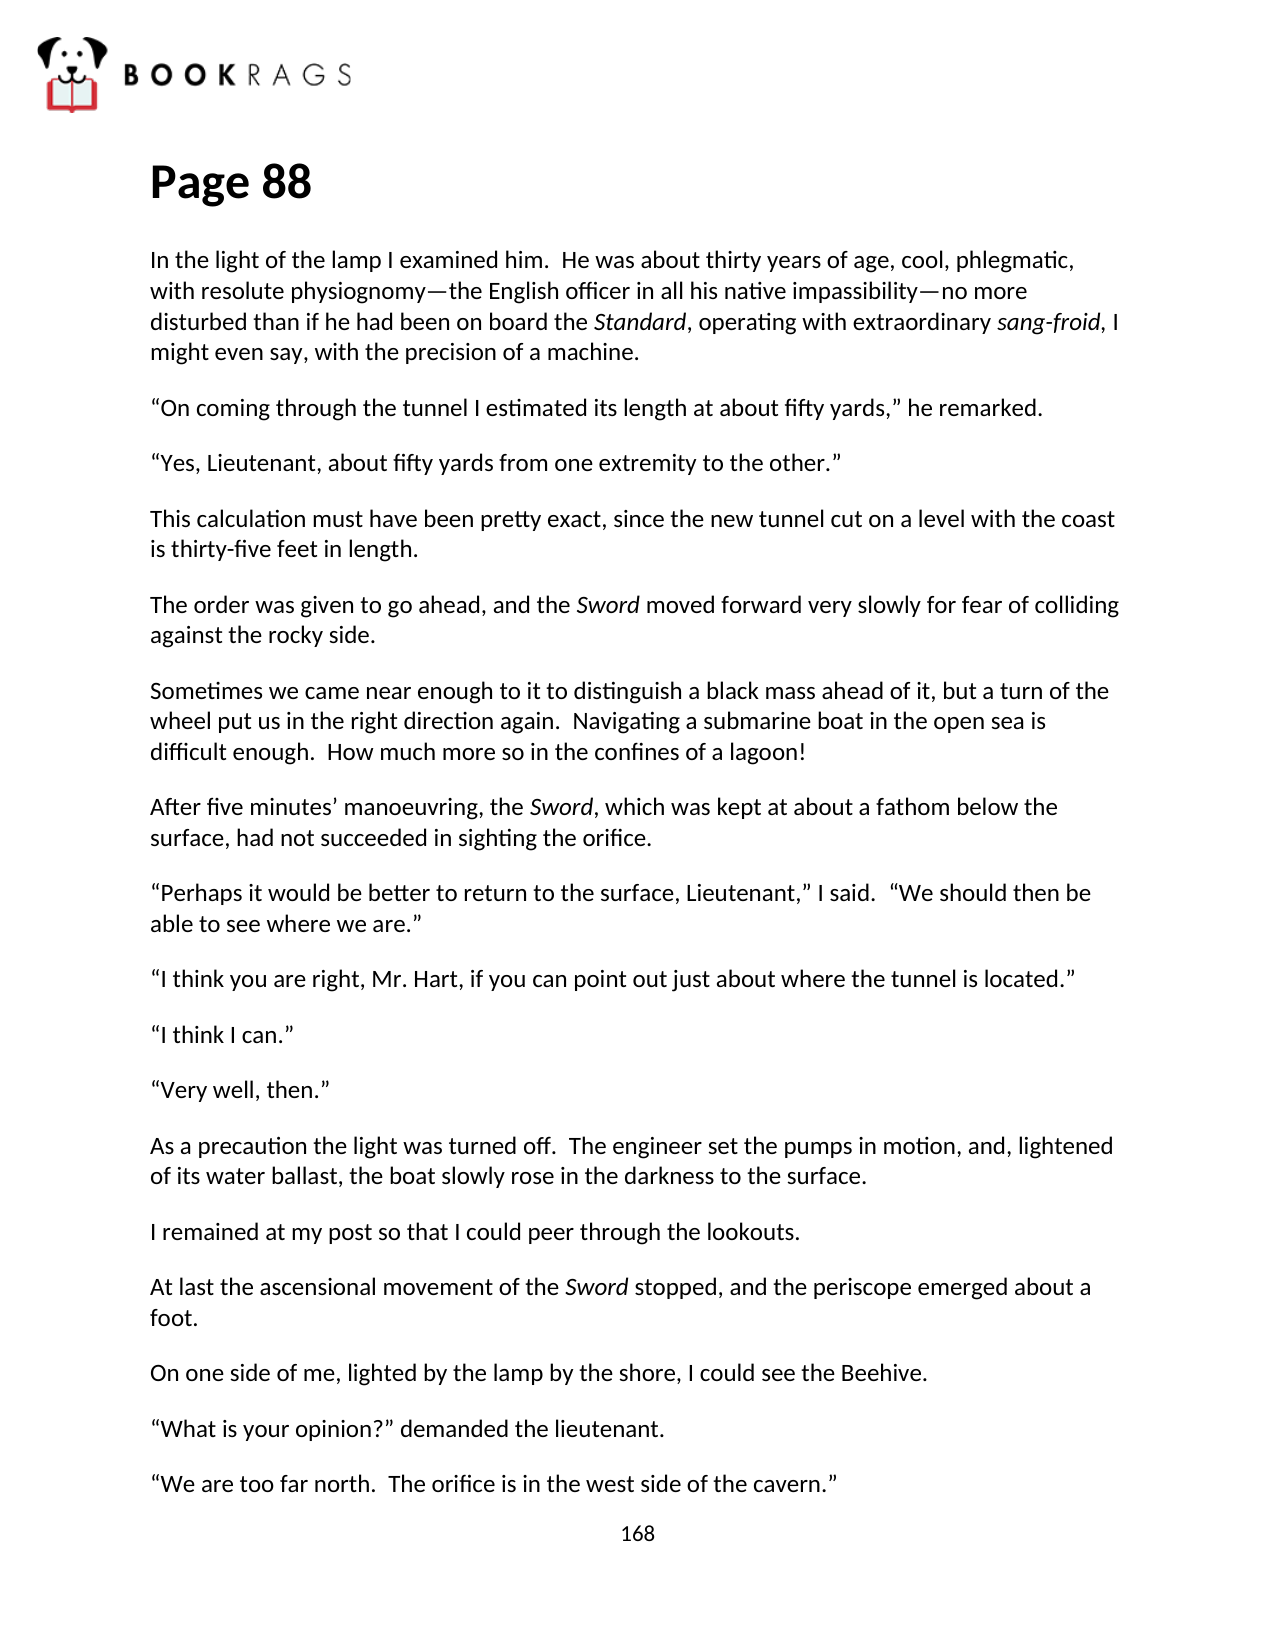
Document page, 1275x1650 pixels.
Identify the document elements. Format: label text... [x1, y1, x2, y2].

text Page 88 [150, 150, 1125, 211]
text “Yes, Lieutenant, about fifty yards from one extremity to the other.” [150, 447, 1125, 478]
text “Very well, then.” [150, 1074, 1125, 1105]
text “I think I can.” [150, 1019, 1125, 1049]
text I remained at my post so that I could peer through the lookouts. [150, 1216, 1125, 1247]
picture [37, 37, 351, 113]
text This calculation must have been pretty exact, since the new tunnel cut on a level with the coast is thirty-five feet in length. [150, 503, 1125, 564]
text “We are too far north. The orifice is in the west side of the cavern.” [150, 1469, 1125, 1499]
text “What is your opinion?” demanded the lieutenant. [150, 1413, 1125, 1444]
text As a precaution the light was turned off. The engineer set the pumps in motion, and, lightened of its water ballast, the boat slowly rose in the darkness to the surface. [150, 1130, 1125, 1191]
text Sometimes we came near enough to it to distinguish a black mass ahead of it, but a turn of the wheel put us in the right direction again. Navigating a submarine boat in the open sea is difficult enough. How much more so in the confines of a lagoon! [150, 675, 1125, 766]
text In the light of the lamp I examined him. He was about thirty years of age, cool, phlegmatic, with resolute physiognomy—­the English officer in all his native impassibility—­no more disturbed than if he had been on board the Standard, operating with extraordinary sang-froid, I might even say, with the precision of a machine. [150, 244, 1125, 367]
text The order was given to go ahead, and the Sword moved forward very slowly for fear of colliding against the rocky side. [150, 589, 1125, 650]
text At last the ascensional movement of the Sword stopped, and the periscope emerged about a foot. [150, 1272, 1125, 1333]
text On one side of me, lighted by the lamp by the shore, I could see the Beehive. [150, 1358, 1125, 1388]
text After five minutes’ manoeuvring, the Sword, which was kept at about a fathom below the surface, had not succeeded in sighting the orifice. [150, 791, 1125, 852]
text “I think you are right, Mr. Hart, if you can point out just about where the tunnel is located.” [150, 963, 1125, 994]
text “On coming through the tunnel I estimated its length at about fifty yards,” he remarked. [150, 392, 1125, 422]
text “Perhaps it would be better to return to the surface, Lieutenant,” I said. “We should then be able to see where we are.” [150, 877, 1125, 938]
